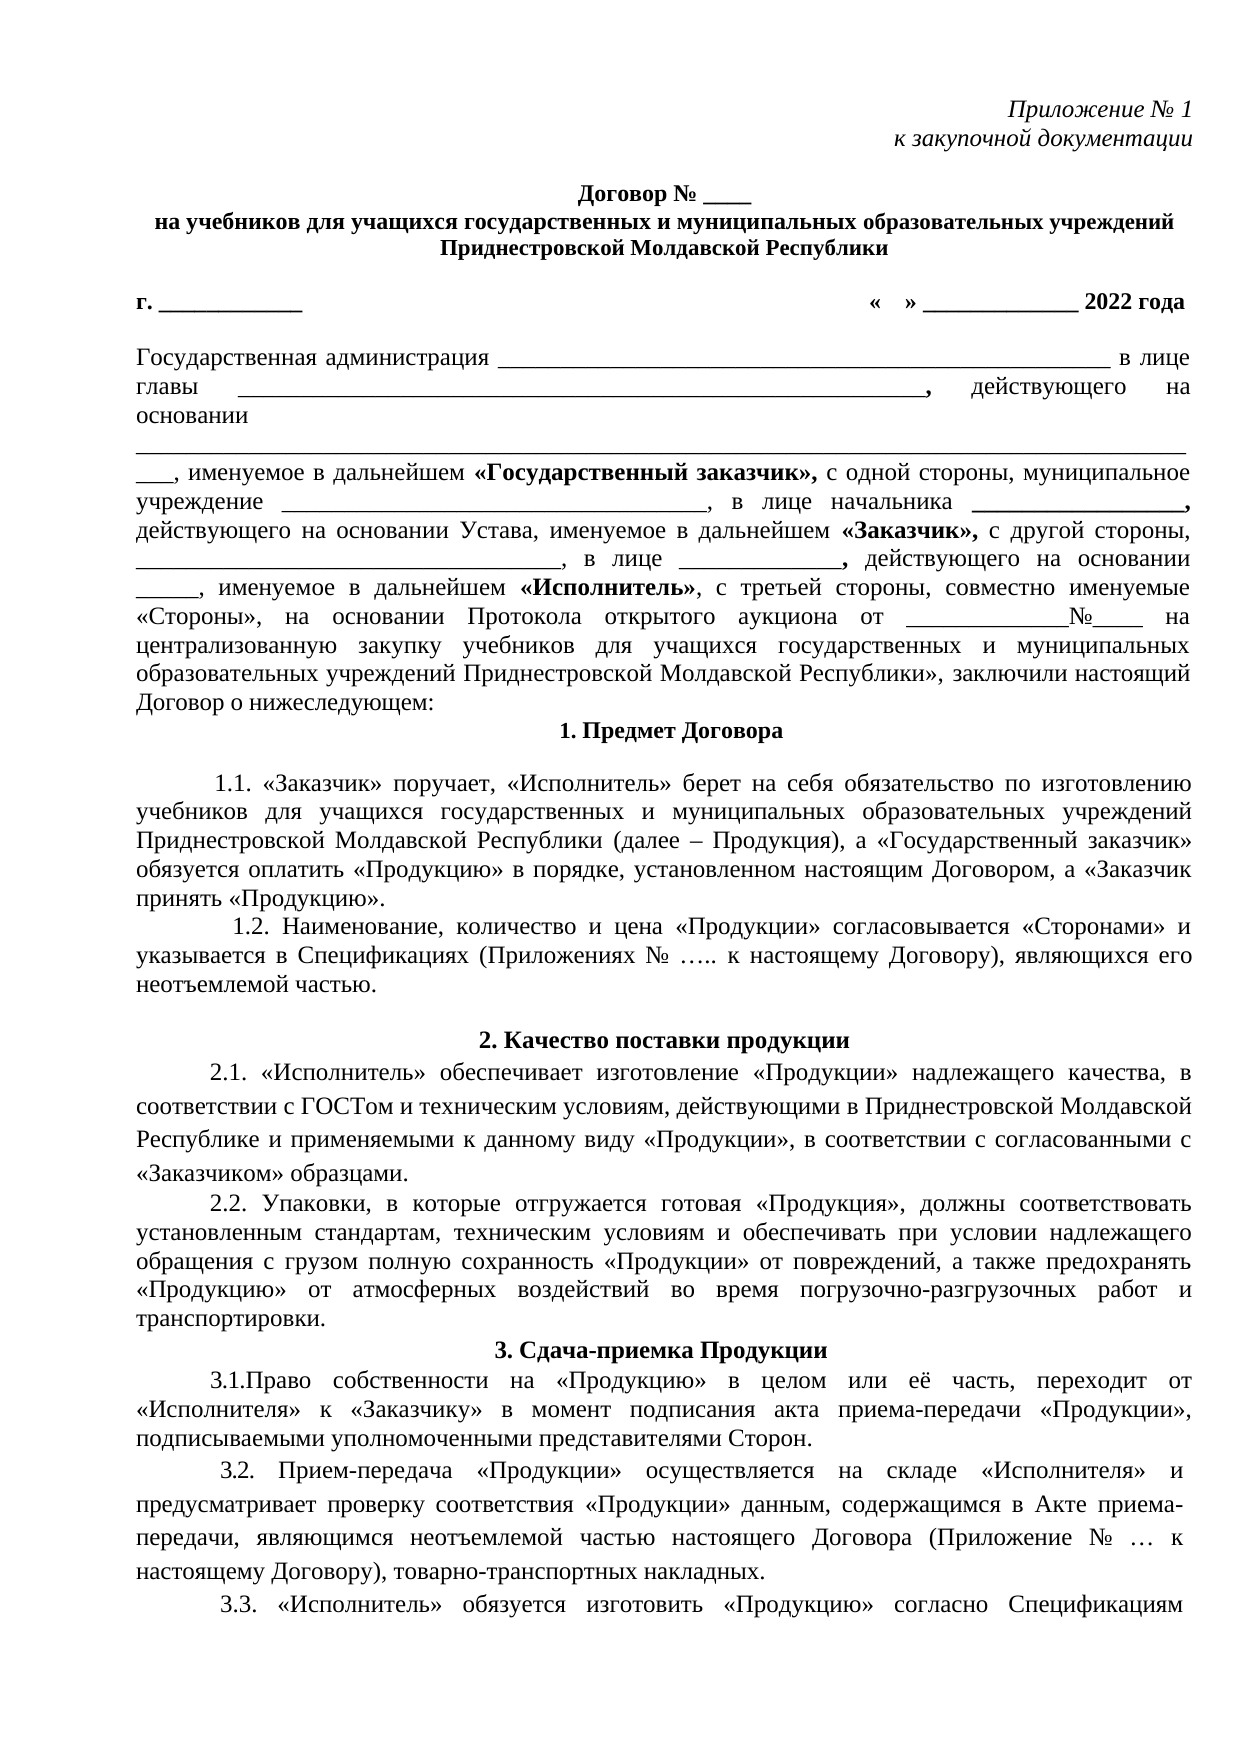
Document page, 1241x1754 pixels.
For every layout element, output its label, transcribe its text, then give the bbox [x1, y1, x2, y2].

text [136, 1586, 1184, 1619]
text г. ____________ « » _____________ 2022 года [136, 287, 1193, 315]
text Договор № ____ [136, 179, 1193, 207]
text на учебников для учащихся государственных и муниципальных образовательных учреждений Приднестровской Молдавской Республики [136, 207, 1193, 261]
text 2.2. Упаковки, в которые отгружается готовая «Продукция», должны соответствовать установленным стандартам, техническим условиям и обеспечивать при условии надлежащего обращения с грузом полную сохранность «Продукции» от повреждений, а также предохранять «Продукцию» от атмосферных воздействий во время погрузочно-разгрузочных работ и транспортировки. [136, 1188, 1193, 1332]
text 2. Качество поставки продукции [136, 1025, 1193, 1054]
text 1.1. «Заказчик» поручает, «Исполнитель» берет на себя обязательство по изготовлению учебников для учащихся государственных и муниципальных образовательных учреждений Приднестровской Молдавской Республики (далее – Продукция), а «Государственный заказчик» обязуется оплатить «Продукцию» в порядке, установленном настоящим Договором, а «Заказчик принять «Продукцию». [136, 768, 1193, 911]
text 3. Сдача-приемка Продукции [136, 1332, 1186, 1366]
text к закупочной документации [136, 123, 1193, 152]
text Приложение № 1 [136, 94, 1193, 123]
text 2.1. «Исполнитель» обеспечивает изготовление «Продукции» надлежащего качества, в соответствии с ГОСТом и техническим условиям, действующими в Приднестровской Молдавской Республике и применяемыми к данному виду «Продукции», в соответствии с согласованными с «Заказчиком» образцами. [136, 1054, 1193, 1188]
text 1.2. Наименование, количество и цена «Продукции» согласовывается «Сторонами» и указывается в Спецификациях (Приложениях № ….. к настоящему Договору), являющихся его неотъемлемой частью. [136, 911, 1193, 998]
text Государственная администрация _________________________________________________ в лице главы _______________________________________________________, действующего на основании _______________________________________________________________________________________, именуемое в дальнейшем «Государственный заказчик», с одной стороны, муниципальное учреждение __________________________________, в лице начальника _________________, действующего на основании Устава, именуемое в дальнейшем «Заказчик», с другой стороны, __________________________________, в лице _____________, действующего на основании _____, именуемое в дальнейшем «Исполнитель», с третьей стороны, совместно именуемые «Стороны», на основании Протокола открытого аукциона от _____________№____ на централизованную закупку учебников для учащихся государственных и муниципальных образовательных учреждений Приднестровской Молдавской Республики», заключили настоящий Договор о нижеследующем: [136, 342, 1191, 716]
text 1. Предмет Договора [149, 716, 1193, 744]
text 3.1.Право собственности на «Продукцию» в целом или её часть, переходит от «Исполнителя» к «Заказчику» в момент подписания акта приема-передачи «Продукции», подписываемыми уполномоченными представителями Сторон. [136, 1366, 1193, 1452]
text 3.2. Прием-передача «Продукции» осуществляется на складе «Исполнителя» и предусматривает проверку соответствия «Продукции» данным, содержащимся в Акте приема-передачи, являющимся неотъемлемой частью настоящего Договора (Приложение № … к настоящему Договору), товарно-транспортных накладных. [136, 1452, 1184, 1586]
